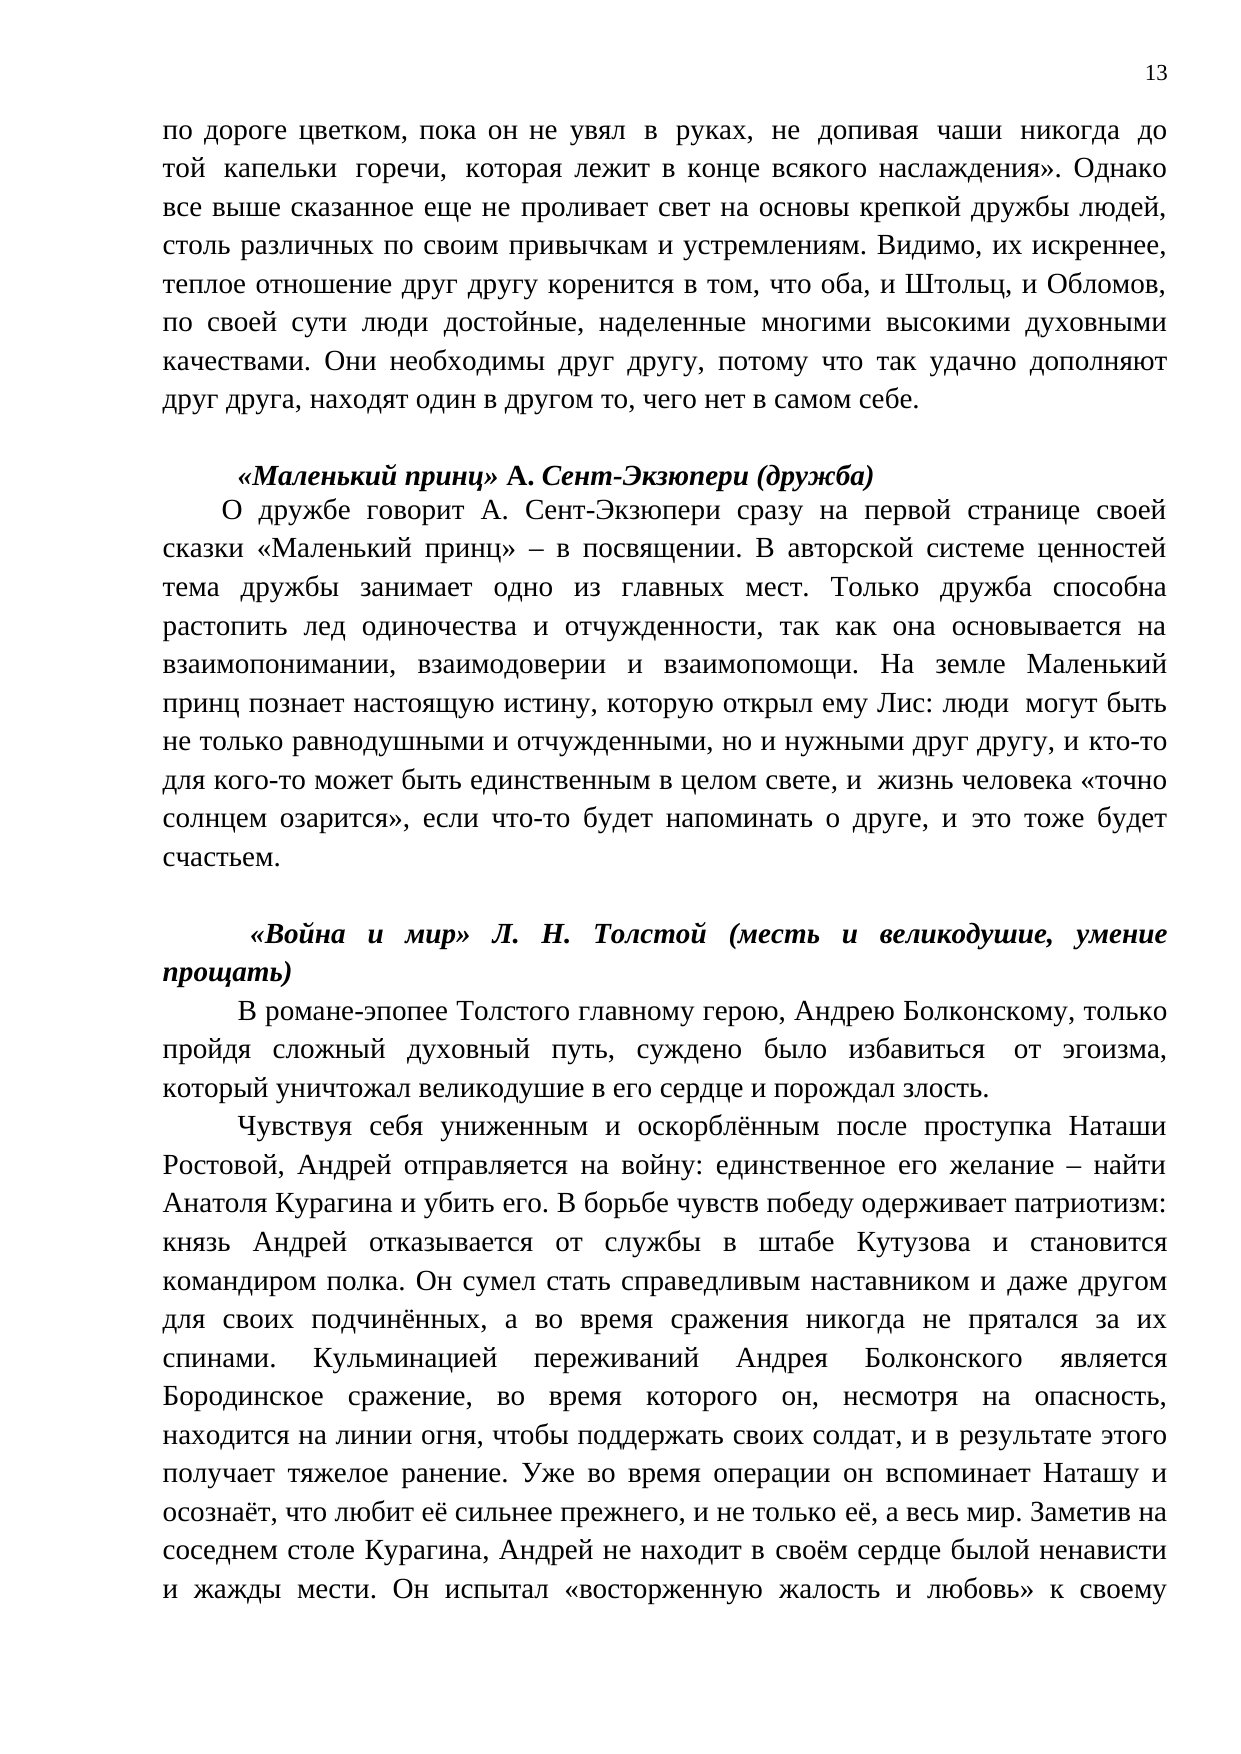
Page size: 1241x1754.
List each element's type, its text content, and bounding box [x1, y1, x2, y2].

subtitle «Маленький принц» А. Сент-Экзюпери (дружба) [162, 458, 1167, 492]
subtitle «Война и мир» Л. Н. Толстой (месть и великодушие, умение прощать) [162, 916, 1167, 988]
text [162, 112, 1167, 415]
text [162, 1108, 1167, 1604]
text В романе-эпопее Толстого главному герою, Андрею Болконскому, только пройдя сложный духовный путь, суждено было избавиться от эгоизма, который уничтожал великодушие в его сердце и порождал злость. [162, 993, 1167, 1103]
text О дружбе говорит А. Сент-Экзюпери сразу на первой странице своей сказки «Маленький принц» – в посвящении. В авторской системе ценностей тема дружбы занимает одно из главных мест. Только дружба способна растопить лед одиночества и отчужденности, так как она основывается на взаимопонимании, взаимодоверии и взаимопомощи. На земле Маленький принц познает настоящую истину, которую открыл ему Лис: люди могут быть не только равнодушными и отчужденными, но и нужными друг другу, и кто-то для кого-то может быть единственным в целом свете, и жизнь человека «точно солнцем озарится», если что-то будет напоминать о друге, и это тоже будет счастьем. [162, 492, 1167, 872]
